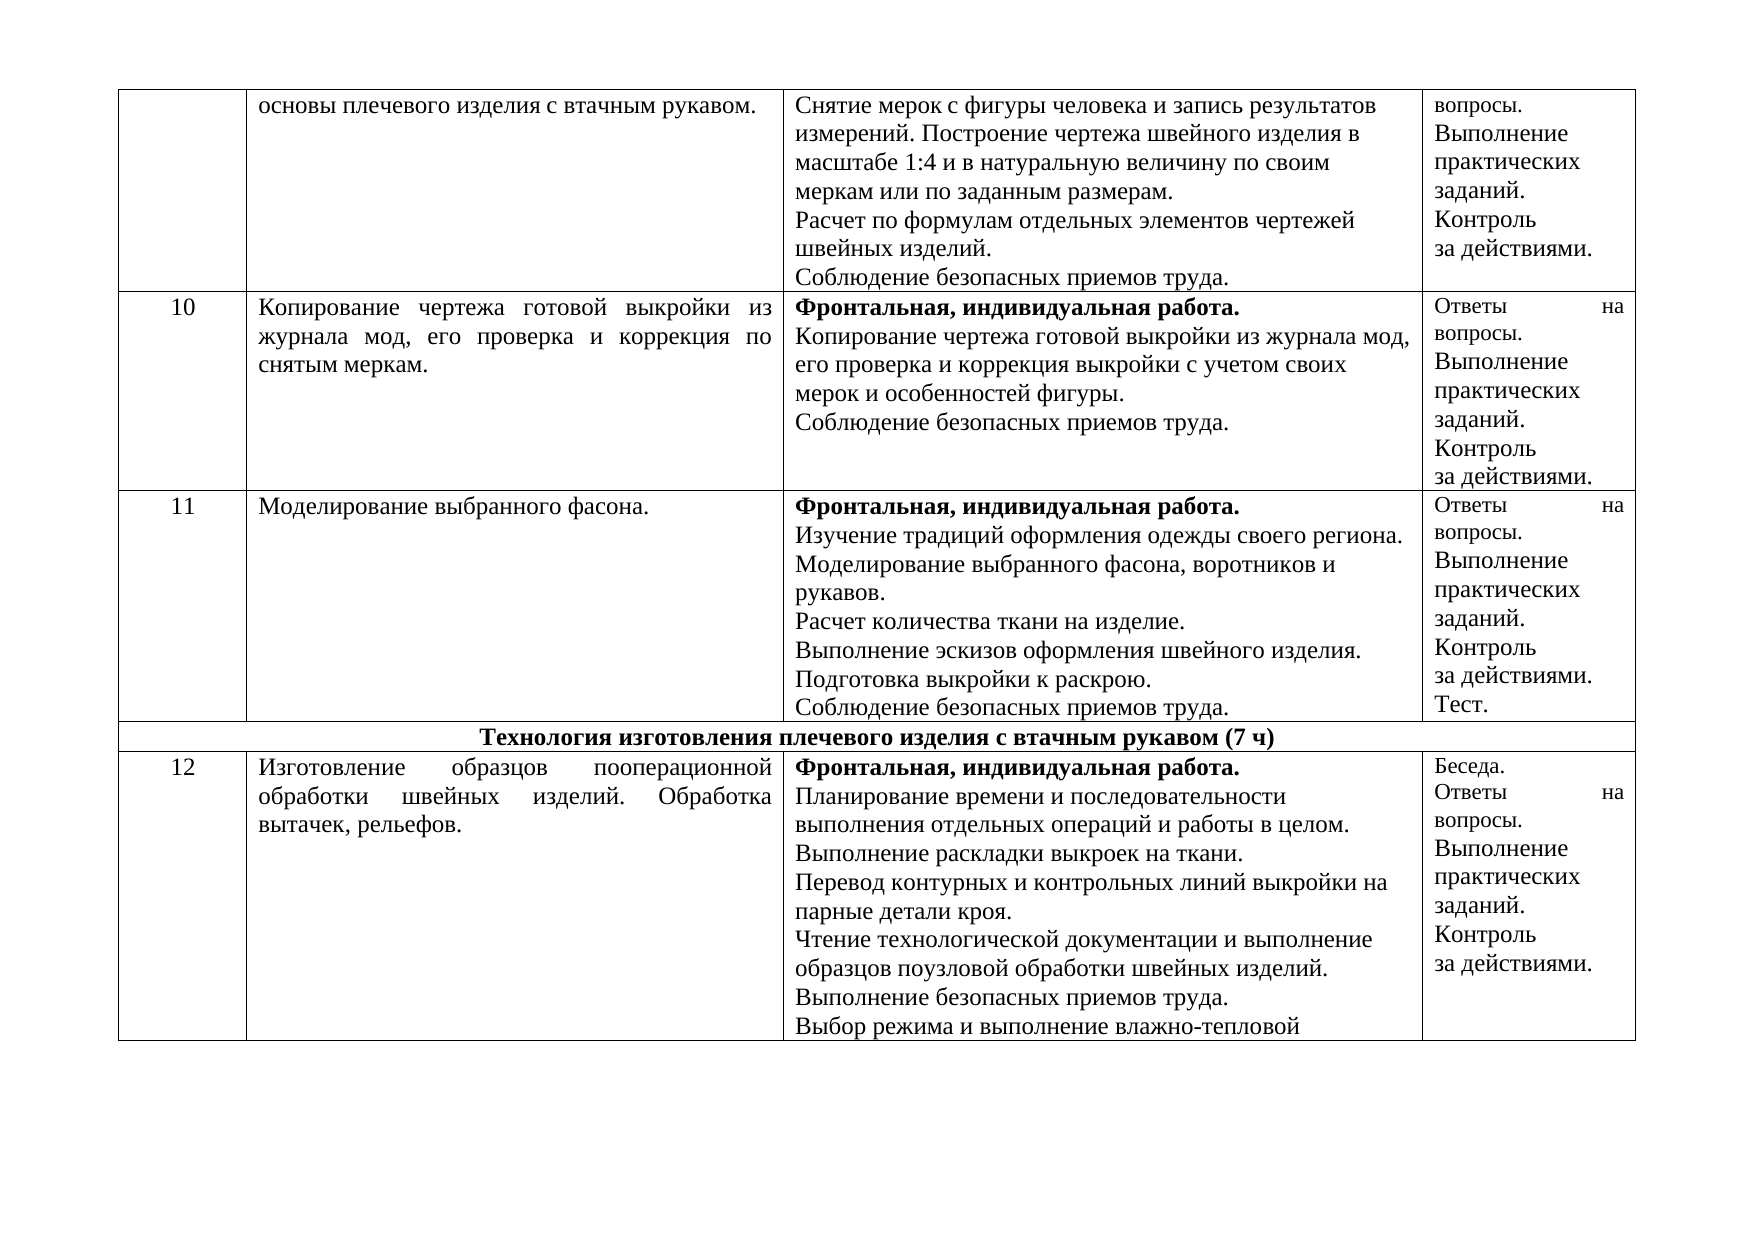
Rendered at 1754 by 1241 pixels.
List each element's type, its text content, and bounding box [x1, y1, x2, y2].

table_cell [784, 752, 1422, 1039]
table_cell Ответы на вопросы. Выполнение практических заданий. Контроль за действиями. [1423, 292, 1635, 490]
table_cell Фронтальная, индивидуальная работа. Копирование чертежа готовой выкройки из журнала мод, его проверка и коррекция выкройки с учетом своих мерок и особенностей фигуры. Соблюдение безопасных приемов труда. [784, 292, 1422, 490]
table_cell Фронтальная, индивидуальная работа. Изучение традиций оформления одежды своего региона. Моделирование выбранного фасона, воротников и рукавов. Расчет количества ткани на изделие. Выполнение эскизов оформления швейного изделия. Подготовка выкройки к раскрою. Соблюдение безопасных приемов труда. [784, 491, 1422, 721]
table_cell 12 [119, 752, 246, 1039]
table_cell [1423, 90, 1635, 291]
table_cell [247, 752, 783, 1039]
table_cell Копирование чертежа готовой выкройки из журнала мод, его проверка и коррекция по снятым меркам. [247, 292, 783, 490]
table_cell Моделирование выбранного фасона. [247, 491, 783, 721]
table_cell Технология изготовления плечевого изделия с втачным рукавом (7 ч) [119, 722, 1635, 751]
table_cell 10 [119, 292, 246, 490]
table_cell Ответы на вопросы. Выполнение практических заданий. Контроль за действиями. Тест. [1423, 491, 1635, 721]
table_cell 11 [119, 491, 246, 721]
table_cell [1423, 752, 1635, 1039]
table_cell 9 [119, 90, 246, 291]
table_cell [247, 90, 783, 291]
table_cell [784, 90, 1422, 291]
